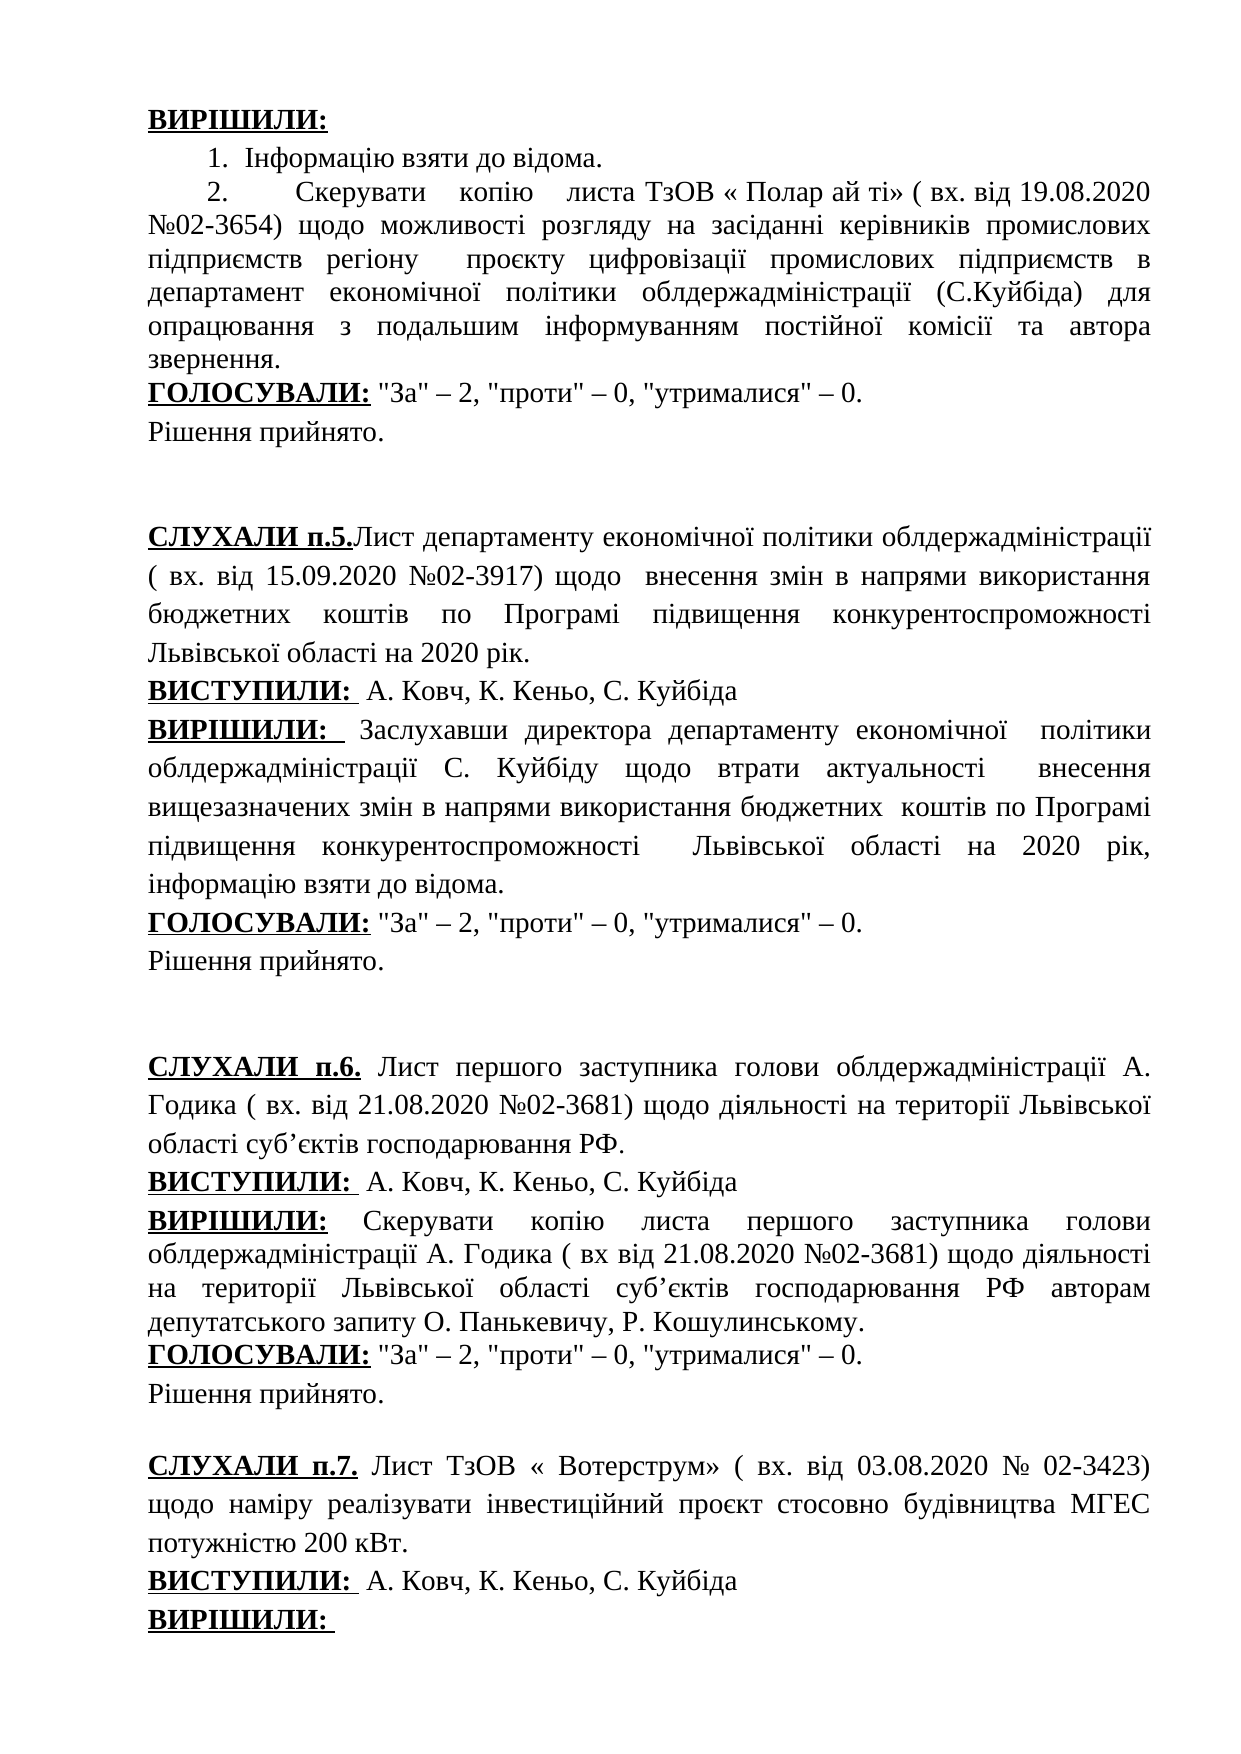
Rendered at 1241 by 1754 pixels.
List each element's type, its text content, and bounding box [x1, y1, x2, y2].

list СЛУХАЛИ п.7. Лист ТзОВ « Вотерструм» ( вх. від 03.08.2020 № 02-3423) щодо наміру реалізувати інвестиційний проєкт стосовно будівництва МГЕС потужністю 200 кВт. [148, 1448, 1152, 1558]
text ВИРІШИЛИ: Заслухавши директора департаменту економічної політики облдержадміністрації С. Куйбіду щодо втрати актуальності внесення вищезазначених змін в напрями використання бюджетних коштів по Програмі підвищення конкурентоспроможності Львівської області на 2020 рік, інформацію взяти до відома. [148, 712, 1152, 900]
list Скерувати копію листа ТзОВ « Полар ай ті» ( вх. від 19.08.2020 №02-3654) щодо можливості розгляду на засіданні керівників промислових підприємств регіону проєкту цифровізації промислових підприємств в департамент економічної політики облдержадміністрації (С.Куйбіда) для опрацювання з подальшим інформуванням постійної комісії та автора звернення. [148, 174, 1152, 375]
list СЛУХАЛИ п.6. Лист першого заступника голови облдержадміністрації А. Годика ( вх. від 21.08.2020 №02-3681) щодо діяльності на території Львівської області суб’єктів господарювання РФ. [148, 1049, 1152, 1159]
text ВИРІШИЛИ: [148, 102, 1152, 135]
text ВИСТУПИЛИ: А. Ковч, К. Кеньо, С. Куйбіда [148, 1563, 1152, 1597]
text Рішення прийнято. [148, 414, 1152, 447]
text ВИРІШИЛИ: Скерувати копію листа першого заступника голови облдержадміністрації А. Годика ( вх від 21.08.2020 №02-3681) щодо діяльності на території Львівської області суб’єктів господарювання РФ авторам депутатського запиту О. Панькевичу, Р. Кошулинському. [148, 1203, 1152, 1337]
list СЛУХАЛИ п.5.Лист департаменту економічної політики облдержадміністрації ( вх. від 15.09.2020 №02-3917) щодо внесення змін в напрями використання бюджетних коштів по Програмі підвищення конкурентоспроможності Львівської області на 2020 рік. [148, 519, 1152, 668]
list ГОЛОСУВАЛИ: "За" – 2, "проти" – 0, "утрималися" – 0. [148, 375, 1152, 409]
text ВИСТУПИЛИ: А. Ковч, К. Кеньо, С. Куйбіда [148, 673, 1152, 707]
list ГОЛОСУВАЛИ: "За" – 2, "проти" – 0, "утрималися" – 0. [148, 1337, 1152, 1371]
text ВИСТУПИЛИ: А. Ковч, К. Кеньо, С. Куйбіда [148, 1164, 1152, 1198]
text ВИРІШИЛИ: [148, 1602, 1152, 1636]
list Інформацію взяти до відома. [207, 140, 1152, 174]
list ГОЛОСУВАЛИ: "За" – 2, "проти" – 0, "утрималися" – 0. [148, 905, 1152, 938]
text Рішення прийнято. [148, 943, 1152, 977]
text Рішення прийнято. [148, 1376, 1152, 1409]
